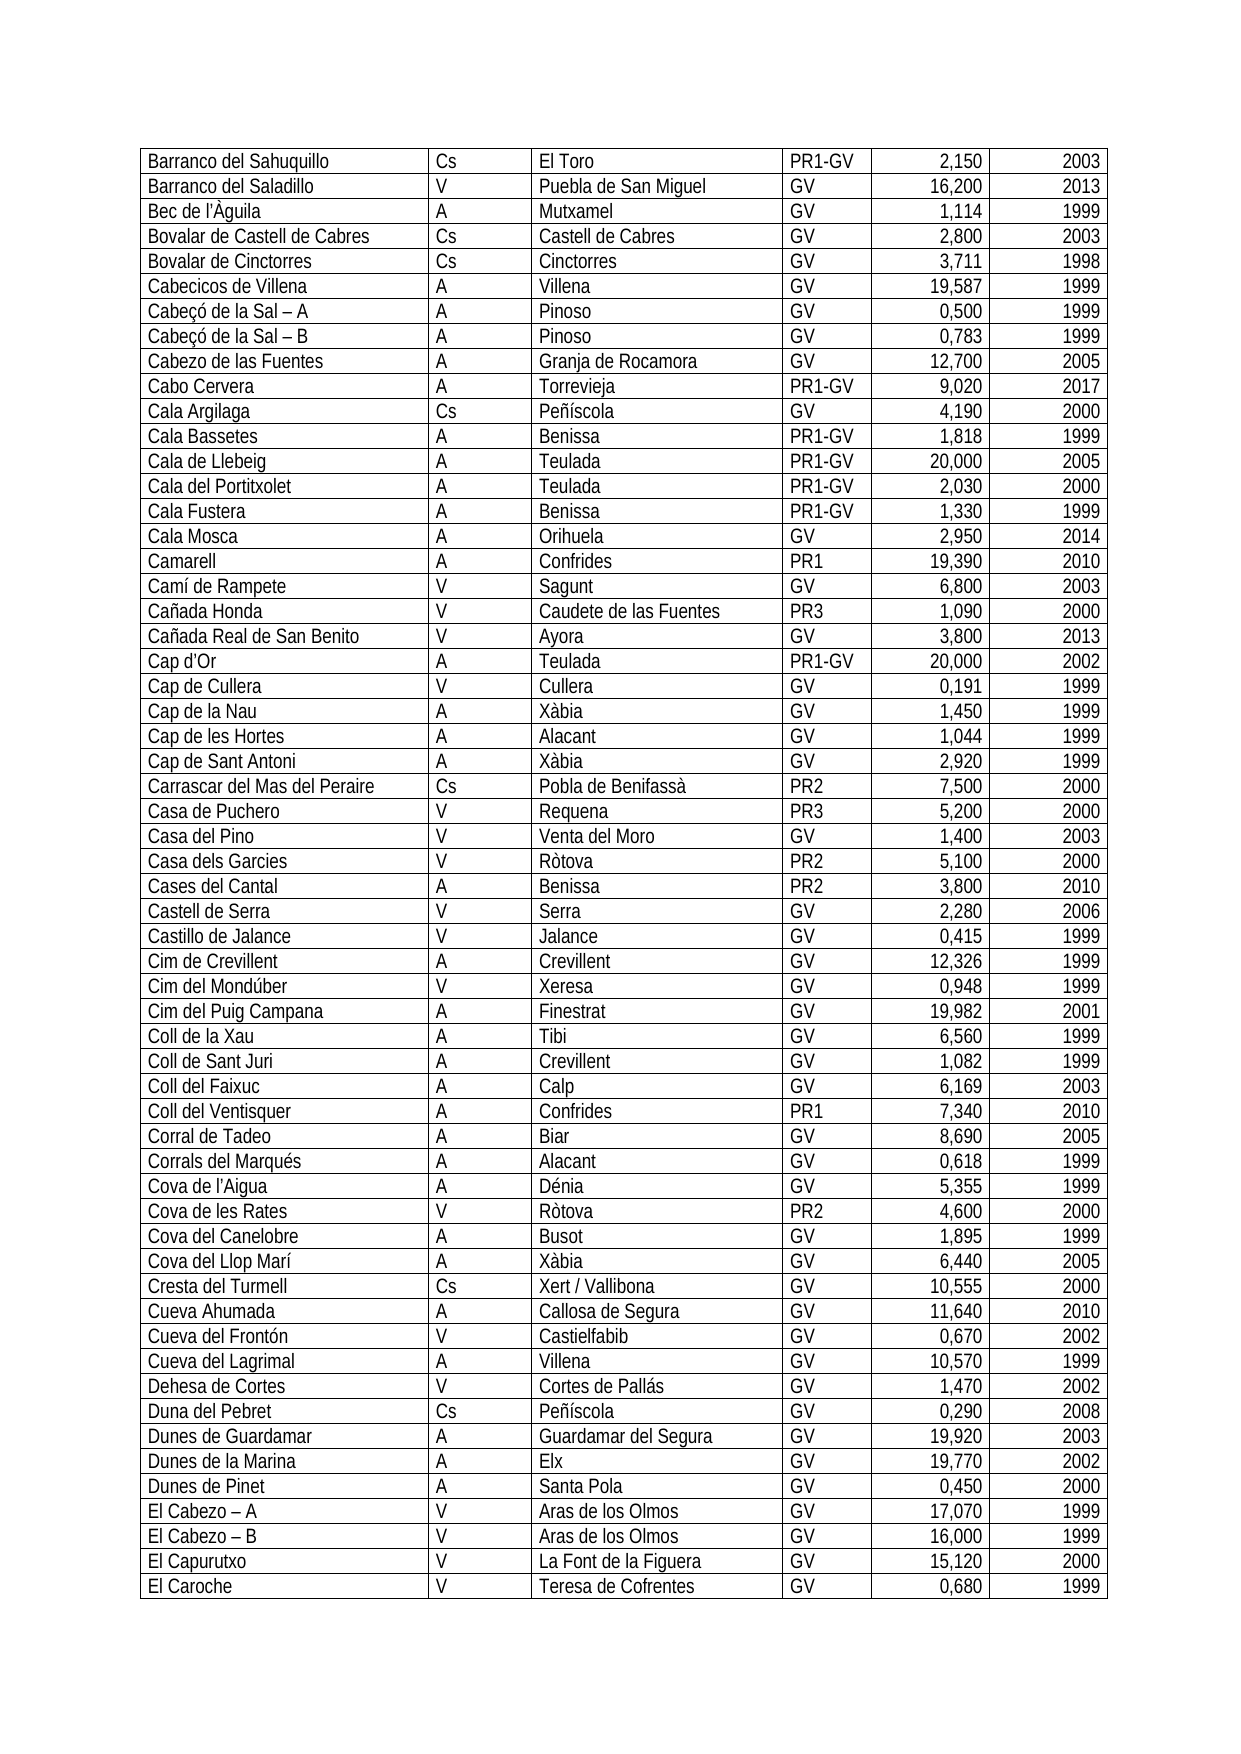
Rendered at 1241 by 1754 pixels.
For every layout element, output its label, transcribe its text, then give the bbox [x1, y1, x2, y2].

table_cell 2002 [990, 1449, 1107, 1473]
table_cell GV [783, 1299, 871, 1323]
table_cell 2005 [990, 449, 1107, 473]
table_cell V [429, 624, 531, 648]
table_cell 1,470 [872, 1374, 989, 1398]
table_cell GV [783, 1499, 871, 1523]
table_cell A [429, 1349, 531, 1373]
table_cell 12,700 [872, 349, 989, 373]
table_cell GV [783, 1374, 871, 1398]
table_cell 3,800 [872, 624, 989, 648]
table_cell A [429, 1224, 531, 1248]
table_cell 1999 [990, 1499, 1107, 1523]
table_cell A [429, 1249, 531, 1273]
table_cell 0,415 [872, 924, 989, 948]
table_cell 2,030 [872, 474, 989, 498]
table_cell 3,800 [872, 874, 989, 898]
table_cell 15,120 [872, 1549, 989, 1573]
table_cell A [429, 424, 531, 448]
table_cell 1,090 [872, 599, 989, 623]
table_cell V [429, 924, 531, 948]
table_cell PR1-GV [783, 474, 871, 498]
table_cell La Font de la Figuera [532, 1549, 782, 1573]
table_cell Corral de Tadeo [141, 1124, 428, 1148]
table_cell Callosa de Segura [532, 1299, 782, 1323]
table_cell Cabecicos de Villena [141, 274, 428, 298]
table_cell Xàbia [532, 699, 782, 723]
table_cell 0,670 [872, 1324, 989, 1348]
table_cell Dunes de la Marina [141, 1449, 428, 1473]
table_cell Cañada Real de San Benito [141, 624, 428, 648]
table_cell GV [783, 1049, 871, 1073]
table_cell Cap d’Or [141, 649, 428, 673]
table_cell 2000 [990, 474, 1107, 498]
table_cell 2000 [990, 849, 1107, 873]
table_cell 1999 [990, 1349, 1107, 1373]
table_cell PR2 [783, 774, 871, 798]
table_cell Teulada [532, 474, 782, 498]
table_cell 1999 [990, 199, 1107, 223]
table_cell A [429, 1449, 531, 1473]
table_cell 19,390 [872, 549, 989, 573]
table_cell GV [783, 1549, 871, 1573]
table_cell Coll de la Xau [141, 1024, 428, 1048]
table_cell 4,190 [872, 399, 989, 423]
table_cell 2000 [990, 1549, 1107, 1573]
table_cell V [429, 1324, 531, 1348]
table_cell Cala del Portitxolet [141, 474, 428, 498]
table_cell Cala Mosca [141, 524, 428, 548]
table_cell Alacant [532, 724, 782, 748]
table_cell Bec de l’Àguila [141, 199, 428, 223]
table_cell A [429, 1174, 531, 1198]
table_cell Confrides [532, 549, 782, 573]
table_cell 1999 [990, 949, 1107, 973]
table_cell Cs [429, 249, 531, 273]
table_cell 2005 [990, 1249, 1107, 1273]
table_cell V [429, 1524, 531, 1548]
table_cell A [429, 299, 531, 323]
table_cell Dehesa de Cortes [141, 1374, 428, 1398]
table_cell A [429, 1049, 531, 1073]
table_cell GV [783, 1249, 871, 1273]
table_cell 2,800 [872, 224, 989, 248]
table_cell PR1 [783, 549, 871, 573]
table_cell 19,770 [872, 1449, 989, 1473]
table_cell A [429, 1424, 531, 1448]
table_cell GV [783, 674, 871, 698]
table_cell PR2 [783, 849, 871, 873]
table_cell Benissa [532, 499, 782, 523]
table_cell Cova del Canelobre [141, 1224, 428, 1248]
table_cell Cinctorres [532, 249, 782, 273]
table_cell Ròtova [532, 1199, 782, 1223]
table_cell Camarell [141, 549, 428, 573]
table_cell Cabezo de las Fuentes [141, 349, 428, 373]
table_cell 16,000 [872, 1524, 989, 1548]
table_cell 2008 [990, 1399, 1107, 1423]
table_cell GV [783, 1574, 871, 1598]
table_cell Duna del Pebret [141, 1399, 428, 1423]
table_cell V [429, 574, 531, 598]
table_cell 2000 [990, 1474, 1107, 1498]
table_cell 19,982 [872, 999, 989, 1023]
table_cell 2002 [990, 1324, 1107, 1348]
table_cell Venta del Moro [532, 824, 782, 848]
table_cell Cim del Mondúber [141, 974, 428, 998]
table_cell 0,191 [872, 674, 989, 698]
table_cell Puebla de San Miguel [532, 174, 782, 198]
table_cell Pinoso [532, 299, 782, 323]
table_cell Cim de Crevillent [141, 949, 428, 973]
table_cell PR1-GV [783, 649, 871, 673]
table_cell Torrevieja [532, 374, 782, 398]
table_cell A [429, 474, 531, 498]
table_cell 2,150 [872, 149, 989, 173]
table_cell Santa Pola [532, 1474, 782, 1498]
table_cell Cap de la Nau [141, 699, 428, 723]
table_cell 2005 [990, 349, 1107, 373]
table_cell Carrascar del Mas del Peraire [141, 774, 428, 798]
table_cell Crevillent [532, 949, 782, 973]
table_cell V [429, 174, 531, 198]
table_cell PR2 [783, 1199, 871, 1223]
table_cell Cabeçó de la Sal – A [141, 299, 428, 323]
table_cell 2010 [990, 1099, 1107, 1123]
table_cell Corrals del Marqués [141, 1149, 428, 1173]
table_cell GV [783, 1224, 871, 1248]
table_cell 1,044 [872, 724, 989, 748]
table_cell Cova del Llop Marí [141, 1249, 428, 1273]
table_cell 1,400 [872, 824, 989, 848]
table_cell GV [783, 524, 871, 548]
table_cell Casa dels Garcies [141, 849, 428, 873]
table_cell El Toro [532, 149, 782, 173]
table_cell 6,800 [872, 574, 989, 598]
table_cell 2000 [990, 1274, 1107, 1298]
table_cell A [429, 1474, 531, 1498]
table_cell A [429, 349, 531, 373]
table_cell V [429, 1549, 531, 1573]
table_cell GV [783, 249, 871, 273]
table_cell 1999 [990, 1024, 1107, 1048]
table_cell Crevillent [532, 1049, 782, 1073]
table_cell 1999 [990, 724, 1107, 748]
table_cell Sagunt [532, 574, 782, 598]
table_cell Cases del Cantal [141, 874, 428, 898]
table_cell Xert / Vallibona [532, 1274, 782, 1298]
table_cell 10,570 [872, 1349, 989, 1373]
table_cell 9,020 [872, 374, 989, 398]
table_cell Teulada [532, 649, 782, 673]
table_cell V [429, 1199, 531, 1223]
table_cell PR1-GV [783, 449, 871, 473]
table_cell A [429, 549, 531, 573]
table_cell 10,555 [872, 1274, 989, 1298]
table_cell GV [783, 399, 871, 423]
table_cell 2013 [990, 624, 1107, 648]
table_cell Castell de Cabres [532, 224, 782, 248]
table_cell 1999 [990, 299, 1107, 323]
table_cell GV [783, 1274, 871, 1298]
table_cell GV [783, 999, 871, 1023]
table_cell 2000 [990, 799, 1107, 823]
table_cell 1999 [990, 499, 1107, 523]
table_cell PR1-GV [783, 499, 871, 523]
table_cell 1999 [990, 324, 1107, 348]
table_cell Camí de Rampete [141, 574, 428, 598]
table_cell 17,070 [872, 1499, 989, 1523]
table_cell PR1-GV [783, 424, 871, 448]
table_cell Cueva Ahumada [141, 1299, 428, 1323]
table_cell Cala Argilaga [141, 399, 428, 423]
table_cell Villena [532, 274, 782, 298]
table_cell GV [783, 574, 871, 598]
table_cell GV [783, 824, 871, 848]
table_cell V [429, 824, 531, 848]
table_cell 16,200 [872, 174, 989, 198]
table_cell Casa de Puchero [141, 799, 428, 823]
table_cell 1999 [990, 974, 1107, 998]
table_cell GV [783, 724, 871, 748]
table_cell A [429, 749, 531, 773]
table_cell Cova de les Rates [141, 1199, 428, 1223]
table_cell GV [783, 274, 871, 298]
table_cell GV [783, 1124, 871, 1148]
table_cell GV [783, 224, 871, 248]
table_cell Cortes de Pallás [532, 1374, 782, 1398]
table_cell 1,895 [872, 1224, 989, 1248]
table_cell Benissa [532, 874, 782, 898]
table_cell GV [783, 1074, 871, 1098]
table_cell El Cabezo – B [141, 1524, 428, 1548]
table_cell Cap de les Hortes [141, 724, 428, 748]
table_cell Aras de los Olmos [532, 1499, 782, 1523]
table_cell 5,200 [872, 799, 989, 823]
table_cell GV [783, 899, 871, 923]
table_cell Coll de Sant Juri [141, 1049, 428, 1073]
table_cell 2005 [990, 1124, 1107, 1148]
table_cell Orihuela [532, 524, 782, 548]
table_cell 1999 [990, 274, 1107, 298]
table_cell GV [783, 1474, 871, 1498]
table_cell V [429, 799, 531, 823]
table_cell 20,000 [872, 649, 989, 673]
table_cell Cabeçó de la Sal – B [141, 324, 428, 348]
table_cell 20,000 [872, 449, 989, 473]
table_cell GV [783, 1174, 871, 1198]
table_cell A [429, 1124, 531, 1148]
table_cell 19,587 [872, 274, 989, 298]
table_cell 1,330 [872, 499, 989, 523]
table_cell Peñíscola [532, 399, 782, 423]
table_cell Cueva del Frontón [141, 1324, 428, 1348]
table_cell 6,560 [872, 1024, 989, 1048]
table_cell V [429, 899, 531, 923]
table_cell Xàbia [532, 749, 782, 773]
table_cell Peñíscola [532, 1399, 782, 1423]
table_cell Bovalar de Castell de Cabres [141, 224, 428, 248]
table_cell 2,280 [872, 899, 989, 923]
table_cell Pinoso [532, 324, 782, 348]
table_cell A [429, 1149, 531, 1173]
table_cell Tibi [532, 1024, 782, 1048]
table_cell 6,169 [872, 1074, 989, 1098]
table_cell Castillo de Jalance [141, 924, 428, 948]
table_cell GV [783, 624, 871, 648]
table_cell Caudete de las Fuentes [532, 599, 782, 623]
table_cell V [429, 974, 531, 998]
table_cell Cap de Sant Antoni [141, 749, 428, 773]
table_cell PR2 [783, 874, 871, 898]
table_cell GV [783, 949, 871, 973]
table_cell Ròtova [532, 849, 782, 873]
table_cell 2003 [990, 1074, 1107, 1098]
table_cell 2002 [990, 649, 1107, 673]
table_cell A [429, 1099, 531, 1123]
table_cell PR1 [783, 1099, 871, 1123]
table_cell GV [783, 699, 871, 723]
table_cell Busot [532, 1224, 782, 1248]
table_cell Xeresa [532, 974, 782, 998]
table_cell V [429, 1574, 531, 1598]
table_cell GV [783, 1324, 871, 1348]
table_cell 1999 [990, 1149, 1107, 1173]
table_cell Cs [429, 224, 531, 248]
table_cell Cala Bassetes [141, 424, 428, 448]
table_cell Dénia [532, 1174, 782, 1198]
table_cell 2000 [990, 399, 1107, 423]
table_cell 12,326 [872, 949, 989, 973]
table_cell 11,640 [872, 1299, 989, 1323]
table_cell 2003 [990, 224, 1107, 248]
table_cell 1999 [990, 1174, 1107, 1198]
table_cell A [429, 949, 531, 973]
table_cell Cueva del Lagrimal [141, 1349, 428, 1373]
table_cell Cañada Honda [141, 599, 428, 623]
table_cell Barranco del Saladillo [141, 174, 428, 198]
table_cell 2003 [990, 1424, 1107, 1448]
table_cell A [429, 499, 531, 523]
table_cell Casa del Pino [141, 824, 428, 848]
table_cell 1999 [990, 924, 1107, 948]
table_cell GV [783, 349, 871, 373]
table_cell 1999 [990, 674, 1107, 698]
table_cell 1999 [990, 699, 1107, 723]
table_cell 1999 [990, 1224, 1107, 1248]
table_cell A [429, 724, 531, 748]
table_cell Cs [429, 149, 531, 173]
table_cell El Cabezo – A [141, 1499, 428, 1523]
table_cell GV [783, 1524, 871, 1548]
table_cell Bovalar de Cinctorres [141, 249, 428, 273]
table_cell 0,500 [872, 299, 989, 323]
table_cell 2003 [990, 574, 1107, 598]
table_cell Ayora [532, 624, 782, 648]
table_cell V [429, 674, 531, 698]
table_cell 1,114 [872, 199, 989, 223]
table_cell El Caroche [141, 1574, 428, 1598]
table_cell Coll del Faixuc [141, 1074, 428, 1098]
table_cell 7,340 [872, 1099, 989, 1123]
table_cell 2002 [990, 1374, 1107, 1398]
table_cell 2000 [990, 774, 1107, 798]
table_cell 2013 [990, 174, 1107, 198]
table_cell Calp [532, 1074, 782, 1098]
table_cell GV [783, 174, 871, 198]
table_cell 3,711 [872, 249, 989, 273]
table_cell 1999 [990, 1524, 1107, 1548]
table_cell Coll del Ventisquer [141, 1099, 428, 1123]
table_cell Finestrat [532, 999, 782, 1023]
table_cell 2000 [990, 1199, 1107, 1223]
table_cell Teulada [532, 449, 782, 473]
table_cell 2003 [990, 824, 1107, 848]
table_cell Granja de Rocamora [532, 349, 782, 373]
table_cell V [429, 849, 531, 873]
table_cell 1999 [990, 1049, 1107, 1073]
table_cell A [429, 274, 531, 298]
table_cell 5,355 [872, 1174, 989, 1198]
table_cell A [429, 649, 531, 673]
table_cell V [429, 1499, 531, 1523]
table_cell Cala de Llebeig [141, 449, 428, 473]
table_cell 6,440 [872, 1249, 989, 1273]
table_cell 5,100 [872, 849, 989, 873]
table_cell GV [783, 1424, 871, 1448]
table_cell Cova de l’Aigua [141, 1174, 428, 1198]
table_cell A [429, 324, 531, 348]
table_cell 1,450 [872, 699, 989, 723]
table_cell A [429, 999, 531, 1023]
table_cell 2010 [990, 549, 1107, 573]
table_cell GV [783, 1449, 871, 1473]
table_cell A [429, 699, 531, 723]
table_cell Requena [532, 799, 782, 823]
table_cell Cullera [532, 674, 782, 698]
table_cell El Capurutxo [141, 1549, 428, 1573]
table_cell A [429, 449, 531, 473]
table_cell 19,920 [872, 1424, 989, 1448]
table_cell Cim del Puig Campana [141, 999, 428, 1023]
table_cell Dunes de Guardamar [141, 1424, 428, 1448]
table_cell Pobla de Benifassà [532, 774, 782, 798]
table_cell 8,690 [872, 1124, 989, 1148]
table_cell V [429, 1374, 531, 1398]
table_cell 7,500 [872, 774, 989, 798]
table_cell Elx [532, 1449, 782, 1473]
table_cell Confrides [532, 1099, 782, 1123]
table_cell Cs [429, 1274, 531, 1298]
table_cell V [429, 599, 531, 623]
table_cell 0,618 [872, 1149, 989, 1173]
table_cell Benissa [532, 424, 782, 448]
table_cell Cs [429, 399, 531, 423]
table_cell GV [783, 1024, 871, 1048]
table_cell 1999 [990, 749, 1107, 773]
table_cell Cap de Cullera [141, 674, 428, 698]
table_cell 2001 [990, 999, 1107, 1023]
table_cell PR1-GV [783, 374, 871, 398]
table_cell A [429, 1074, 531, 1098]
table_cell PR1-GV [783, 149, 871, 173]
table_cell Cs [429, 1399, 531, 1423]
table_cell 2003 [990, 149, 1107, 173]
table_cell Cresta del Turmell [141, 1274, 428, 1298]
table_cell 1,082 [872, 1049, 989, 1073]
table_cell GV [783, 749, 871, 773]
table_cell Mutxamel [532, 199, 782, 223]
table_cell Teresa de Cofrentes [532, 1574, 782, 1598]
table_cell 2,920 [872, 749, 989, 773]
table_cell GV [783, 974, 871, 998]
table_cell 0,450 [872, 1474, 989, 1498]
table_cell Aras de los Olmos [532, 1524, 782, 1548]
table_cell 2014 [990, 524, 1107, 548]
table_cell 0,783 [872, 324, 989, 348]
table_cell GV [783, 1349, 871, 1373]
table_cell Alacant [532, 1149, 782, 1173]
table_cell Castell de Serra [141, 899, 428, 923]
table_cell A [429, 1299, 531, 1323]
table_cell 2006 [990, 899, 1107, 923]
table_cell PR3 [783, 799, 871, 823]
table_cell A [429, 1024, 531, 1048]
table_cell 2000 [990, 599, 1107, 623]
table_cell Serra [532, 899, 782, 923]
table_cell Cala Fustera [141, 499, 428, 523]
table_cell 1999 [990, 424, 1107, 448]
table_cell Castielfabib [532, 1324, 782, 1348]
table_cell Guardamar del Segura [532, 1424, 782, 1448]
table_cell A [429, 524, 531, 548]
table_cell Biar [532, 1124, 782, 1148]
table_cell Dunes de Pinet [141, 1474, 428, 1498]
table_cell 2010 [990, 874, 1107, 898]
table_cell GV [783, 324, 871, 348]
table_cell 1998 [990, 249, 1107, 273]
table_cell 1999 [990, 1574, 1107, 1598]
table_cell Jalance [532, 924, 782, 948]
table_cell 2,950 [872, 524, 989, 548]
table_cell Barranco del Sahuquillo [141, 149, 428, 173]
table_cell Cs [429, 774, 531, 798]
table_cell GV [783, 1399, 871, 1423]
table_cell 0,290 [872, 1399, 989, 1423]
table_cell A [429, 199, 531, 223]
table_cell 4,600 [872, 1199, 989, 1223]
table_cell 2017 [990, 374, 1107, 398]
table_cell GV [783, 924, 871, 948]
table_cell Xàbia [532, 1249, 782, 1273]
table_cell PR3 [783, 599, 871, 623]
table_cell 0,948 [872, 974, 989, 998]
table_cell GV [783, 299, 871, 323]
table_cell Cabo Cervera [141, 374, 428, 398]
table_cell Villena [532, 1349, 782, 1373]
table_cell A [429, 374, 531, 398]
table_cell 2010 [990, 1299, 1107, 1323]
table_cell GV [783, 199, 871, 223]
table_cell 0,680 [872, 1574, 989, 1598]
table_cell 1,818 [872, 424, 989, 448]
table_cell A [429, 874, 531, 898]
table_cell GV [783, 1149, 871, 1173]
